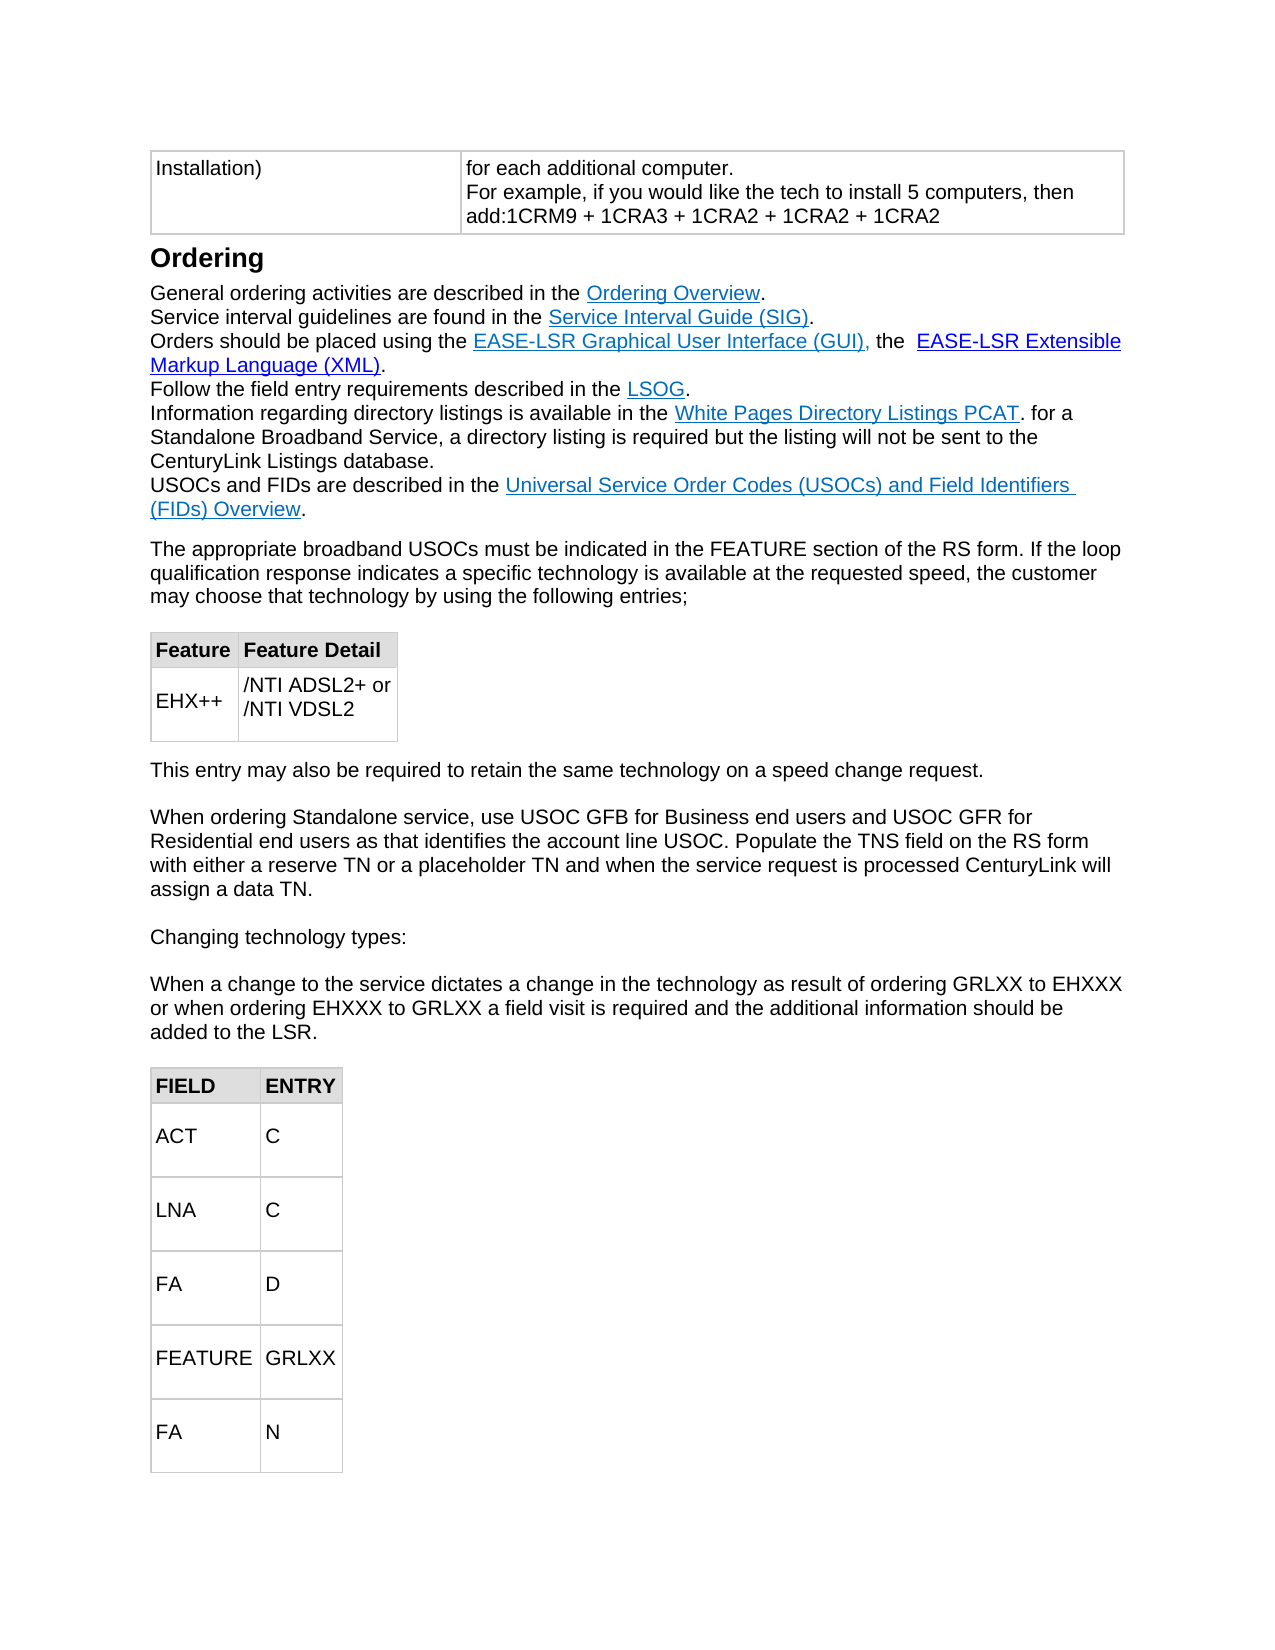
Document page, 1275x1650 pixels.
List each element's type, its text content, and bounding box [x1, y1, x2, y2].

table_cell N [261, 1400, 342, 1472]
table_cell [462, 152, 1123, 233]
text Follow the field entry requirements described in the LSOG. [150, 377, 1125, 401]
table_cell LNA [152, 1178, 260, 1250]
table_cell C [261, 1178, 342, 1250]
table_cell C [261, 1104, 342, 1176]
text Orders should be placed using the EASE-LSR Graphical User Interface (GUI), the EASE-LSR Extensible Markup Language (XML). [150, 329, 1125, 377]
table_cell FEATURE [152, 1326, 260, 1398]
table_header Feature [152, 633, 238, 667]
table_cell D [261, 1252, 342, 1324]
text The appropriate broadband USOCs must be indicated in the FEATURE section of the RS form. If the loop qualification response indicates a specific technology is available at the requested speed, the customer may choose that technology by using the following entries; [150, 536, 1125, 608]
text Information regarding directory listings is available in the White Pages Directory Listings PCAT. for a Standalone Broadband Service, a directory listing is required but the listing will not be sent to the CenturyLink Listings database. [150, 401, 1125, 473]
text When ordering Standalone service, use USOC GFB for Business end users and USOC GFR for Residential end users as that identifies the account line USOC. Populate the TNS field on the RS form with either a reserve TN or a placeholder TN and when the service request is processed CenturyLink will assign a data TN. [150, 805, 1125, 901]
table_cell GRLXX [261, 1326, 342, 1398]
table_header FIELD [152, 1069, 260, 1102]
table_cell /NTI ADSL2+ or /NTI VDSL2 [239, 667, 397, 741]
table_cell FA [152, 1252, 260, 1324]
table_cell ACT [152, 1104, 260, 1176]
text When a change to the service dictates a change in the technology as result of ordering GRLXX to EHXXX or when ordering EHXXX to GRLXX a field visit is required and the additional information should be added to the LSR. [150, 972, 1125, 1044]
text Changing technology types: [150, 924, 1125, 948]
text This entry may also be required to retain the same technology on a speed change request. [150, 758, 1125, 782]
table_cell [152, 152, 460, 233]
text Service interval guidelines are found in the Service Interval Guide (SIG). [150, 305, 1125, 329]
text General ordering activities are described in the Ordering Overview. [150, 281, 1125, 305]
table_header ENTRY [261, 1069, 342, 1102]
text USOCs and FIDs are described in the Universal Service Order Codes (USOCs) and Field Identifiers (FIDs) Overview. [150, 473, 1125, 521]
text Ordering [150, 242, 1125, 273]
table_cell EHX++ [152, 668, 238, 741]
table_cell FA [152, 1400, 260, 1472]
table_header Feature Detail [239, 633, 397, 667]
